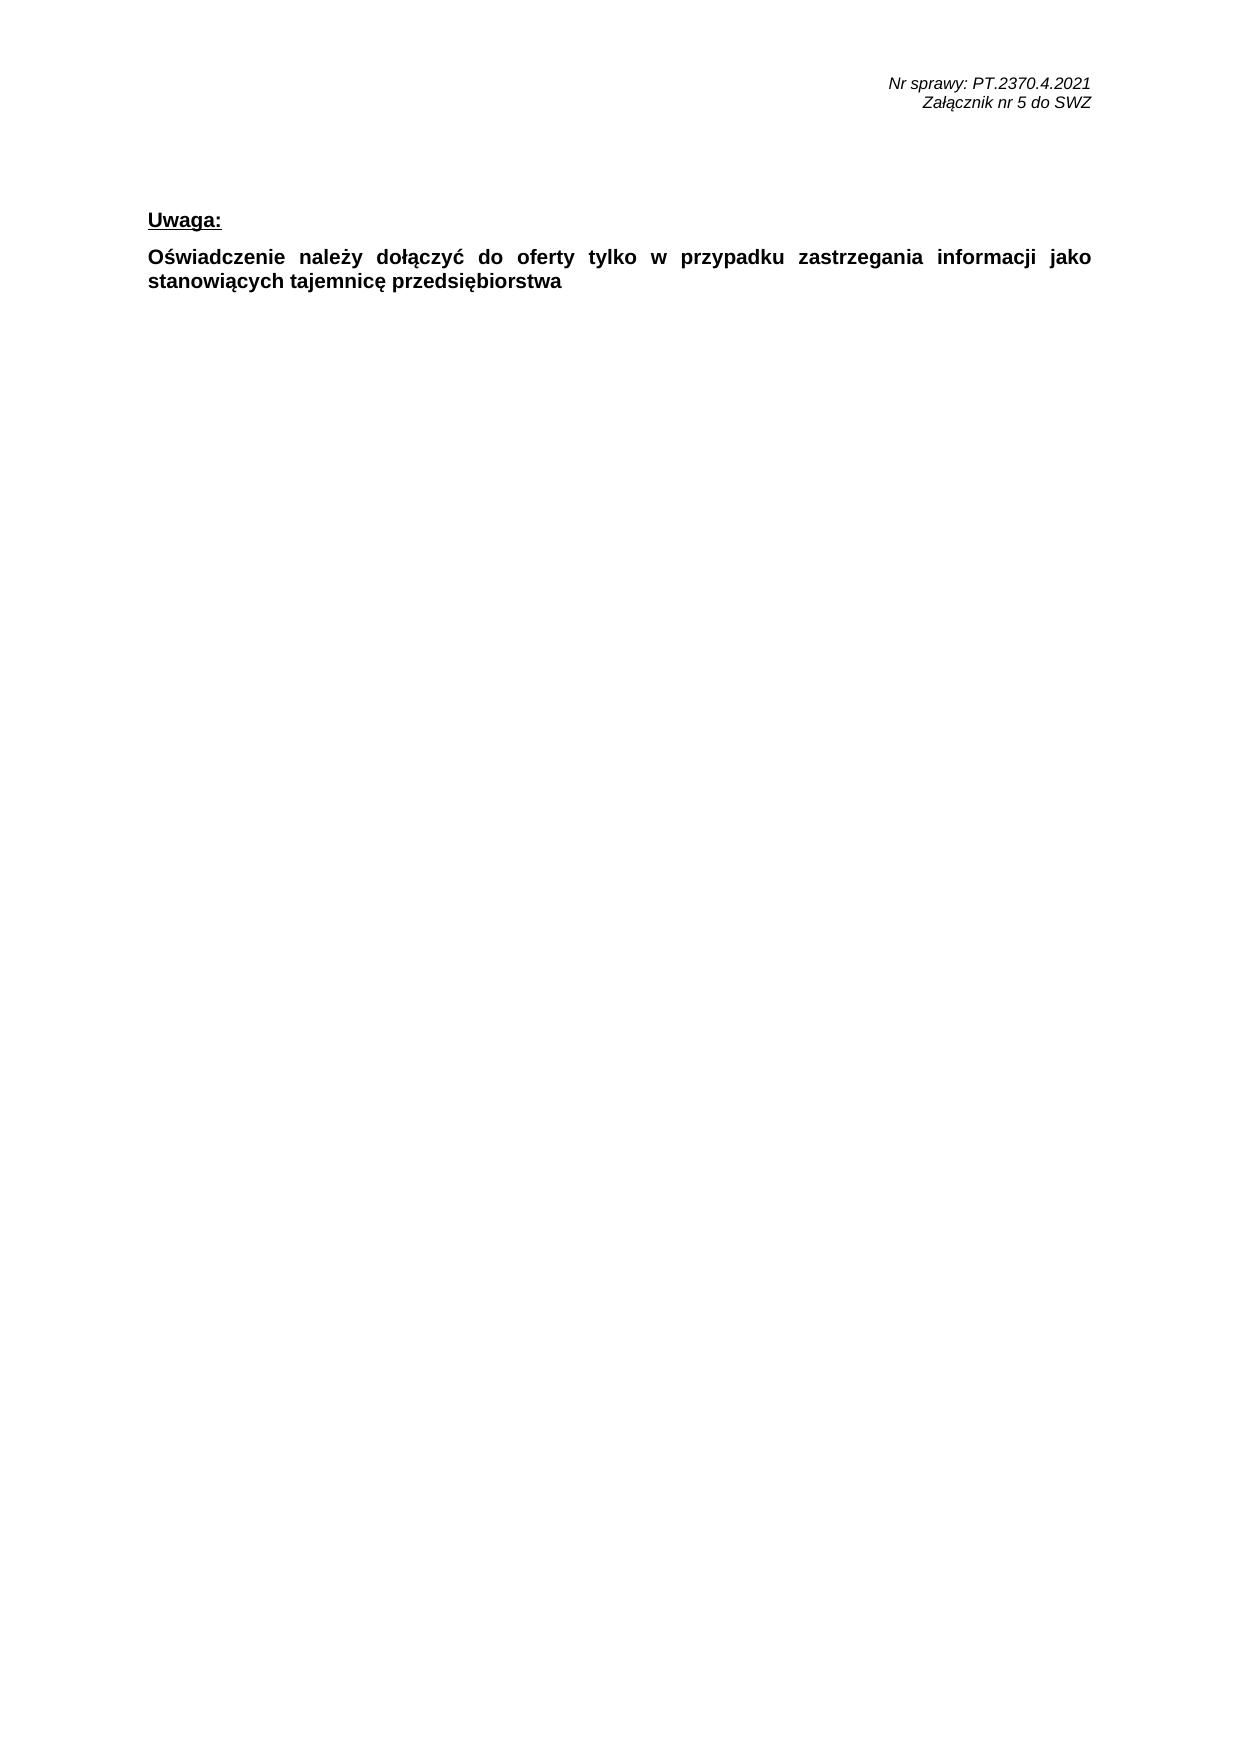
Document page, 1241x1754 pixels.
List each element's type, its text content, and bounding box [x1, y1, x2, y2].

text Oświadczenie należy dołączyć do oferty tylko w przypadku zastrzegania informacji jako stanowiących tajemnicę przedsiębiorstwa [148, 244, 1093, 292]
text Uwaga: [148, 208, 1093, 232]
